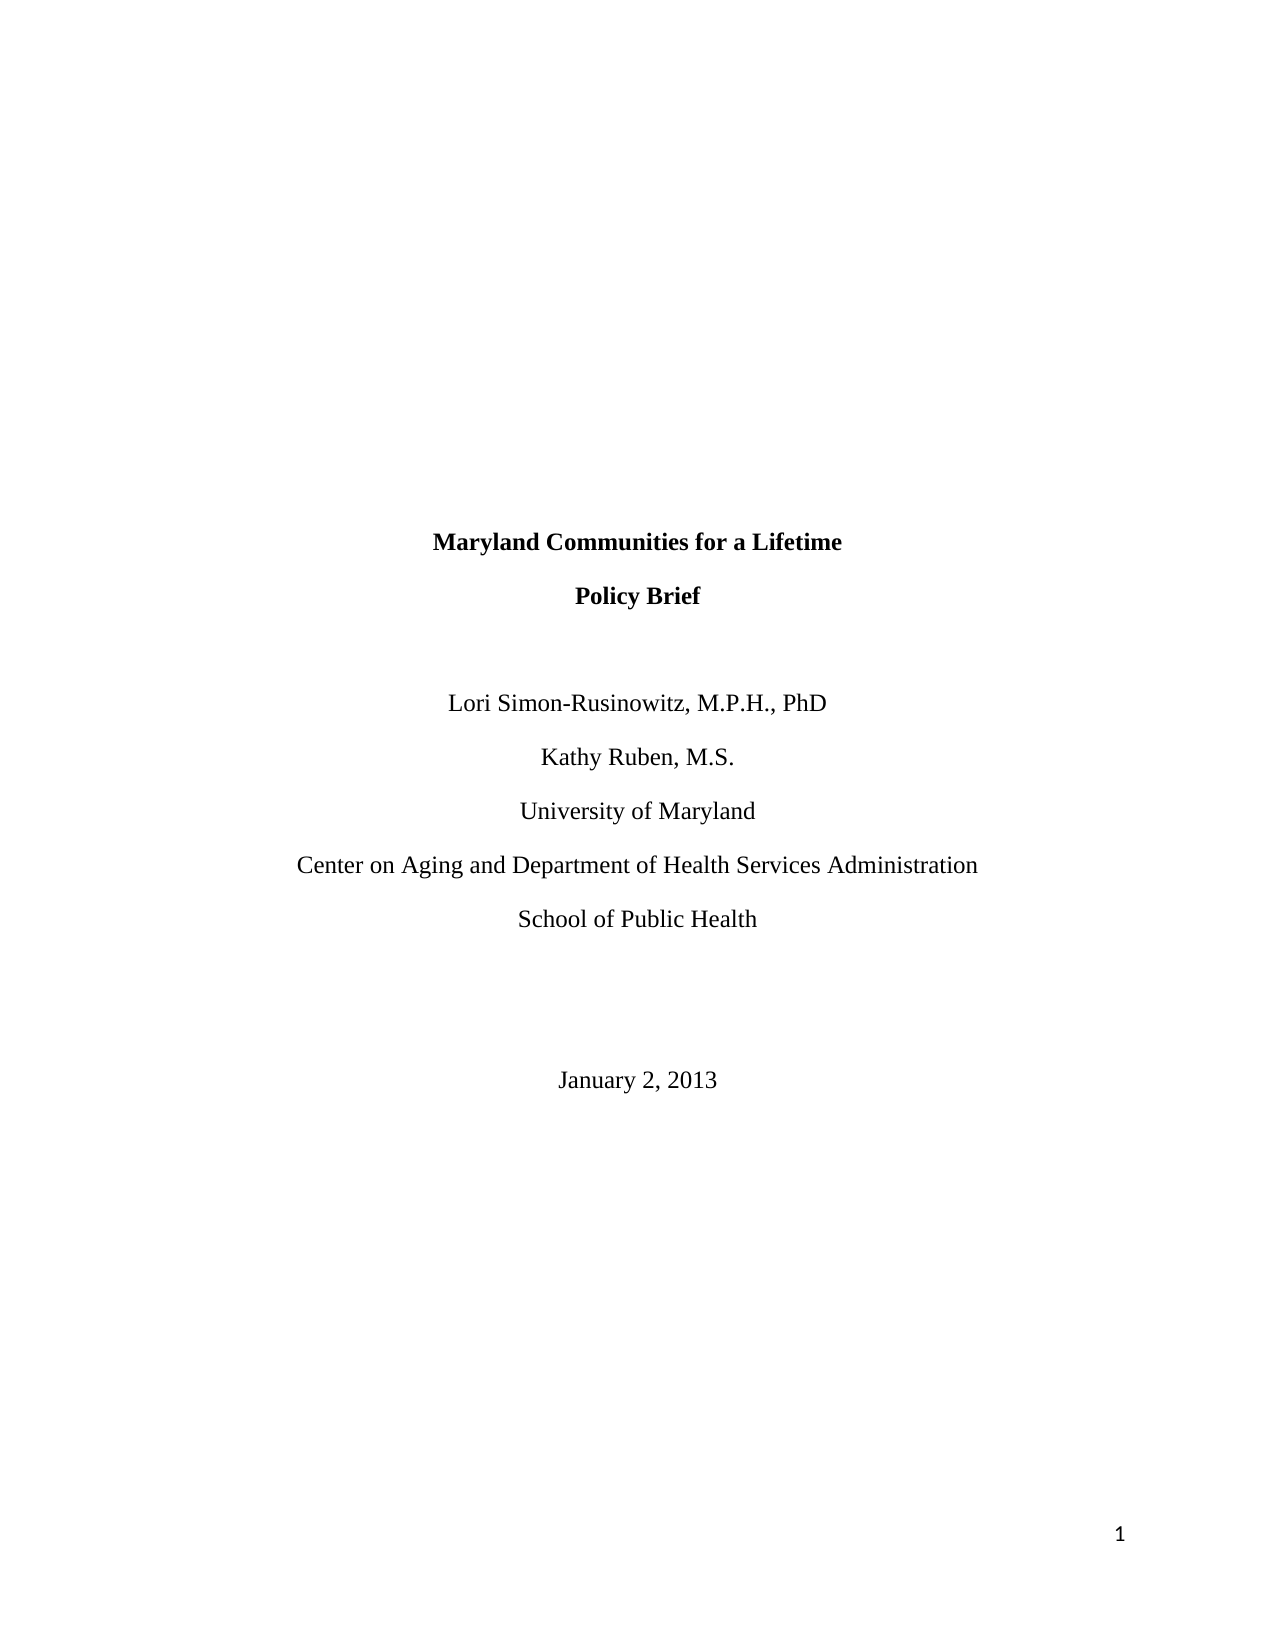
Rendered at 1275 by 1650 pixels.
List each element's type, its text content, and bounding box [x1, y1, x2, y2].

text Kathy Ruben, M.S. [150, 742, 1125, 771]
text School of Public Health [150, 904, 1125, 933]
text January 2, 2013 [150, 1066, 1125, 1094]
text Policy Brief [150, 581, 1125, 609]
text Center on Aging and Department of Health Services Administration [150, 850, 1125, 879]
text University of Maryland [150, 796, 1125, 825]
text Maryland Communities for a Lifetime [150, 527, 1125, 556]
text Lori Simon-Rusinowitz, M.P.H., PhD [150, 688, 1125, 717]
